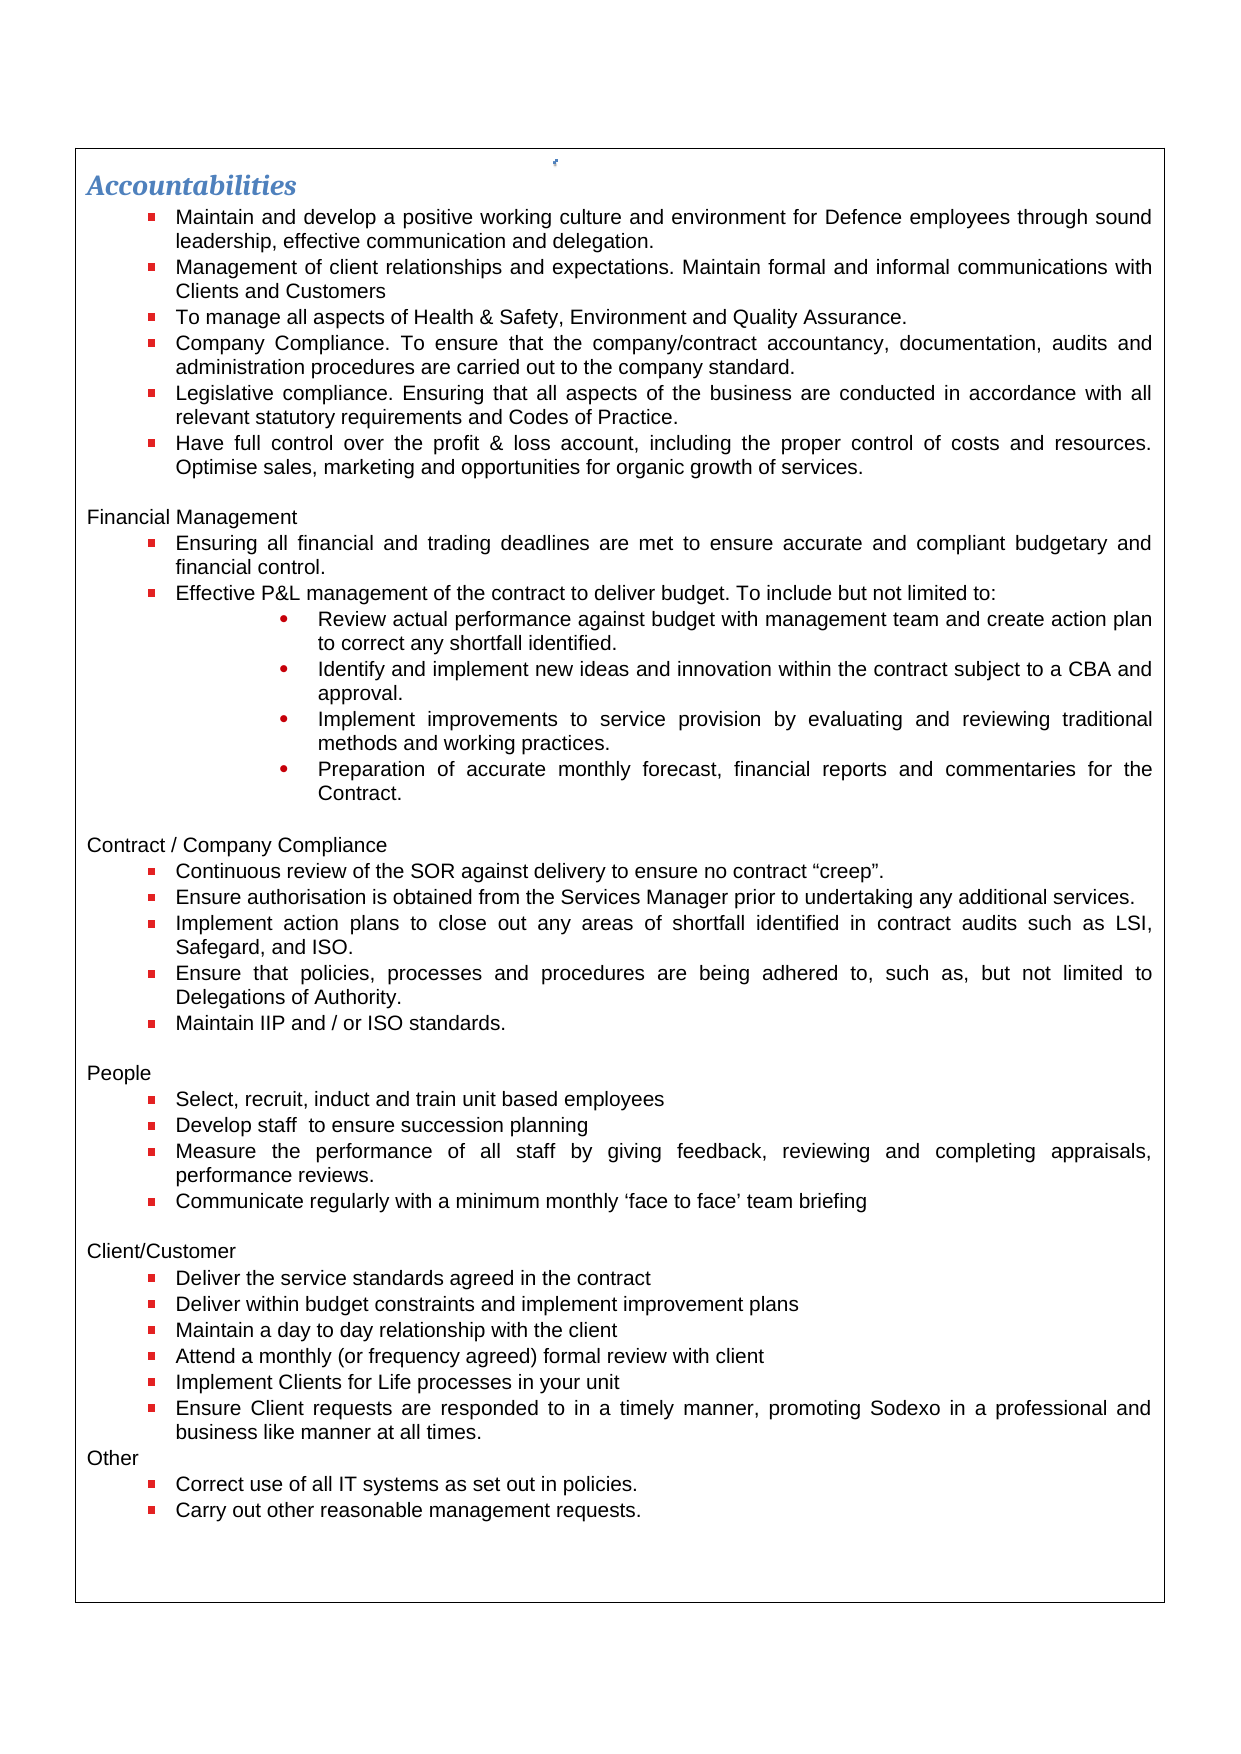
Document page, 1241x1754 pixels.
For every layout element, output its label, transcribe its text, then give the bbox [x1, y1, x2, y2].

table_cell Accountabilities Maintain and develop a positive working culture and environment for Defence employees through sound leadership, effective communication and delegation. Management of client relationships and expectations. Maintain formal and informal communications with Clients and Customers To manage all aspects of Health & Safety, Environment and Quality Assurance. Company Compliance. To ensure that the company/contract accountancy, documentation, audits and administration procedures are carried out to the company standard. Legislative compliance. Ensuring that all aspects of the business are conducted in accordance with all relevant statutory requirements and Codes of Practice. Have full control over the profit & loss account, including the proper control of costs and resources. Optimise sales, marketing and opportunities for organic growth of services. Financial Management Ensuring all financial and trading deadlines are met to ensure accurate and compliant budgetary and financial control. Effective P&L management of the contract to deliver budget. To include but not limited to: Review actual performance against budget with management team and create action plan to correct any shortfall identified. Identify and implement new ideas and innovation within the contract subject to a and approval. Implement improvements to service provision by evaluating and reviewing traditional methods and working practices. Preparation of accurate monthly forecast, financial reports and commentaries for the Contract. Contract / Company Compliance Continuous review of the SOR against delivery to ensure no contract “creep”. Ensure authorisation is obtained from the Services Manager prior to undertaking any additional services. Implement action plans to close out any areas of shortfall identified in contract audits such as , Safegard, and ISO. Ensure that policies, processes and procedures are being adhered to, such as, but not limited to Delegations of Authority. Maintain IIP and / or standards. People Select, recruit, induct and train unit based employees Develop staff to ensure succession planning Measure the performance of all staff by giving feedback, reviewing and completing appraisals, performance reviews. Communicate regularly with a minimum monthly ‘face to face’ team briefing Client/Customer Deliver the service standards agreed in the contract Deliver within budget constraints and implement improvement plans Maintain a day to day relationship with the client Attend a monthly (or frequency agreed) formal review with client Implement Clients for Life processes in your unit Ensure Client requests are responded to in a timely manner, promoting in a professional and business like manner at all times. Other Correct use of all IT systems as set out in policies. Carry out other reasonable management requests. [76, 149, 1164, 1602]
